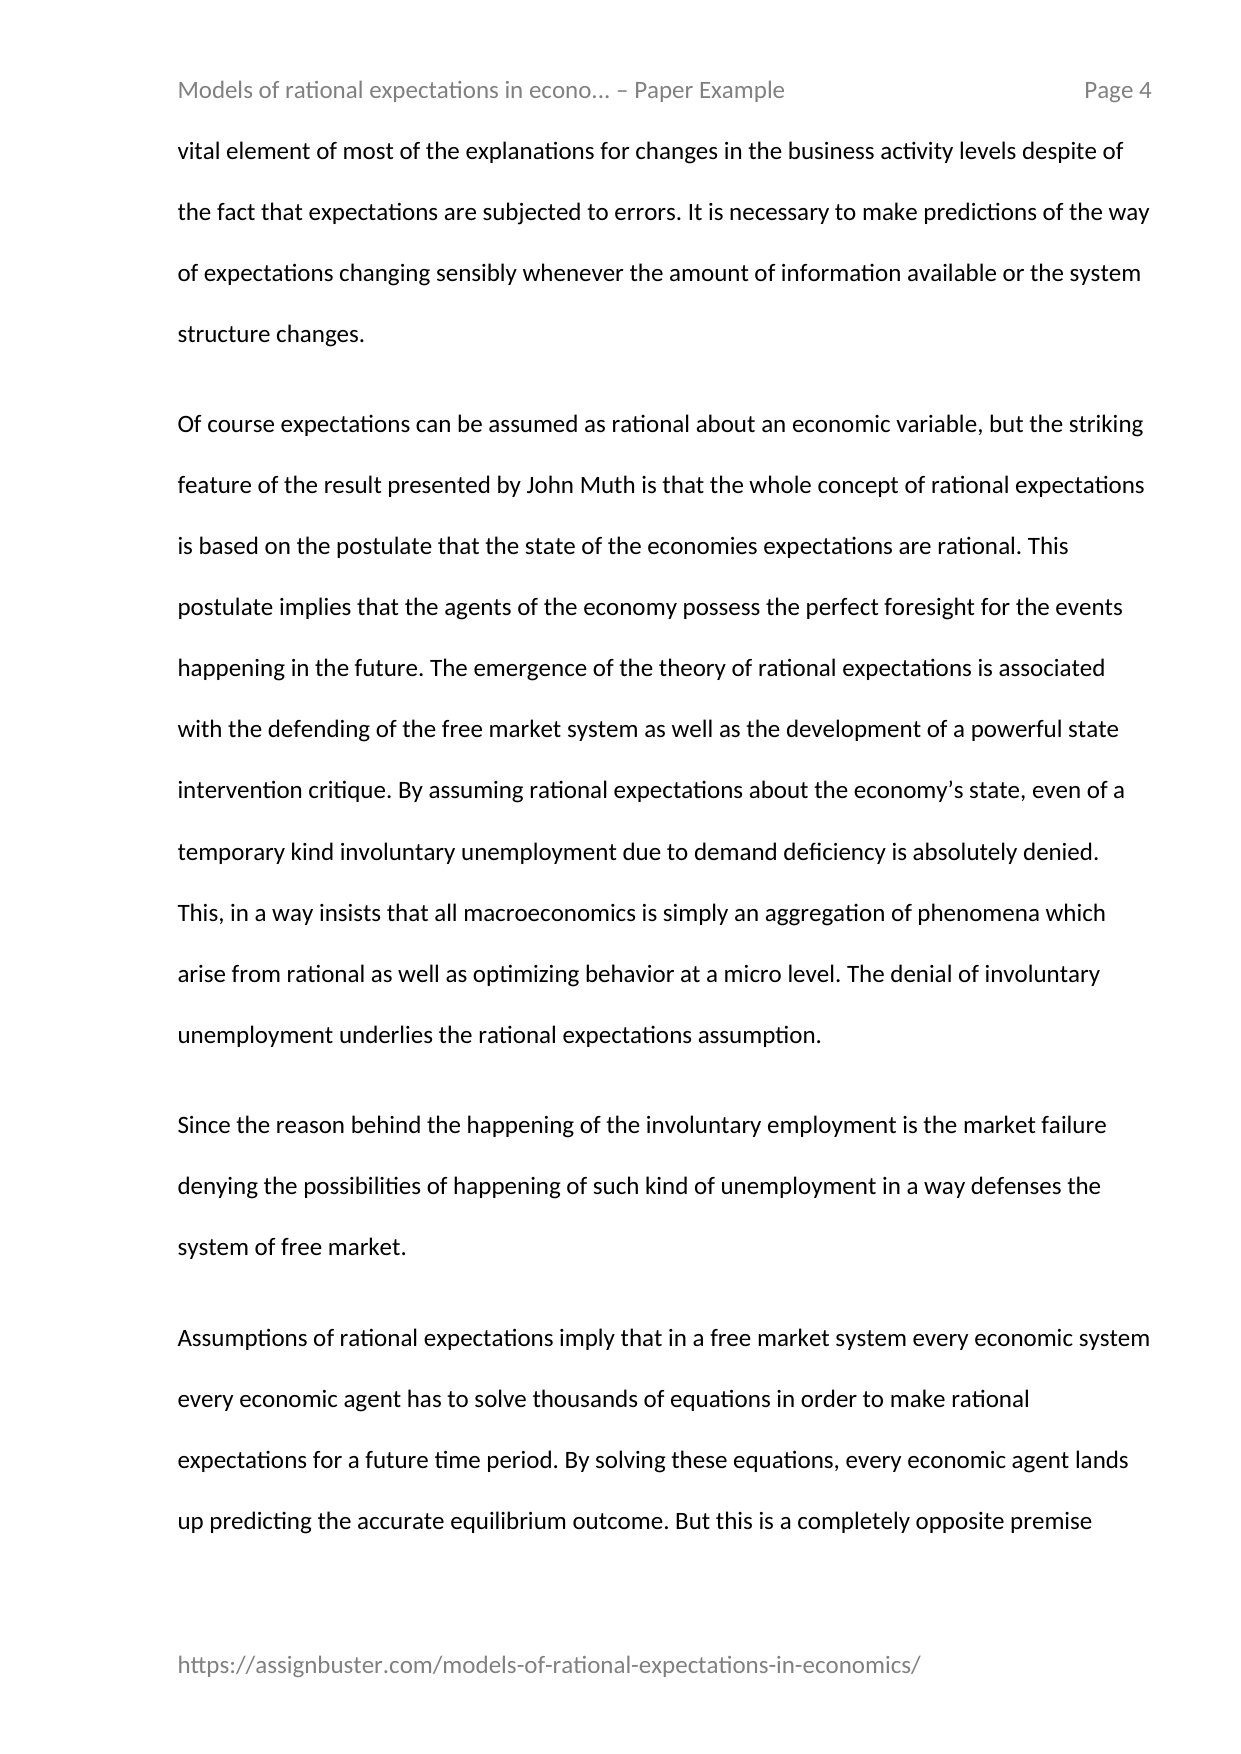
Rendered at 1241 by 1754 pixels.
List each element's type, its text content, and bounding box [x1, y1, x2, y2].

text Of course expectations can be assumed as rational about an economic variable, but the striking feature of the result presented by John Muth is that the whole concept of rational expectations is based on the postulate that the state of the economies expectations are rational. This postulate implies that the agents of the economy possess the perfect foresight for the events happening in the future. The emergence of the theory of rational expectations is associated with the defending of the free market system as well as the development of a powerful state intervention critique. By assuming rational expectations about the economy’s state, even of a temporary kind involuntary unemployment due to demand deficiency is absolutely denied. This, in a way insists that all macroeconomics is simply an aggregation of phenomena which arise from rational as well as optimizing behavior at a micro level. The denial of involuntary unemployment underlies the rational expectations assumption. [177, 408, 1152, 1049]
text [177, 135, 1152, 348]
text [177, 1322, 1152, 1536]
text Since the reason behind the happening of the involuntary employment is the market failure denying the possibilities of happening of such kind of unemployment in a way defenses the system of free market. [177, 1109, 1152, 1262]
